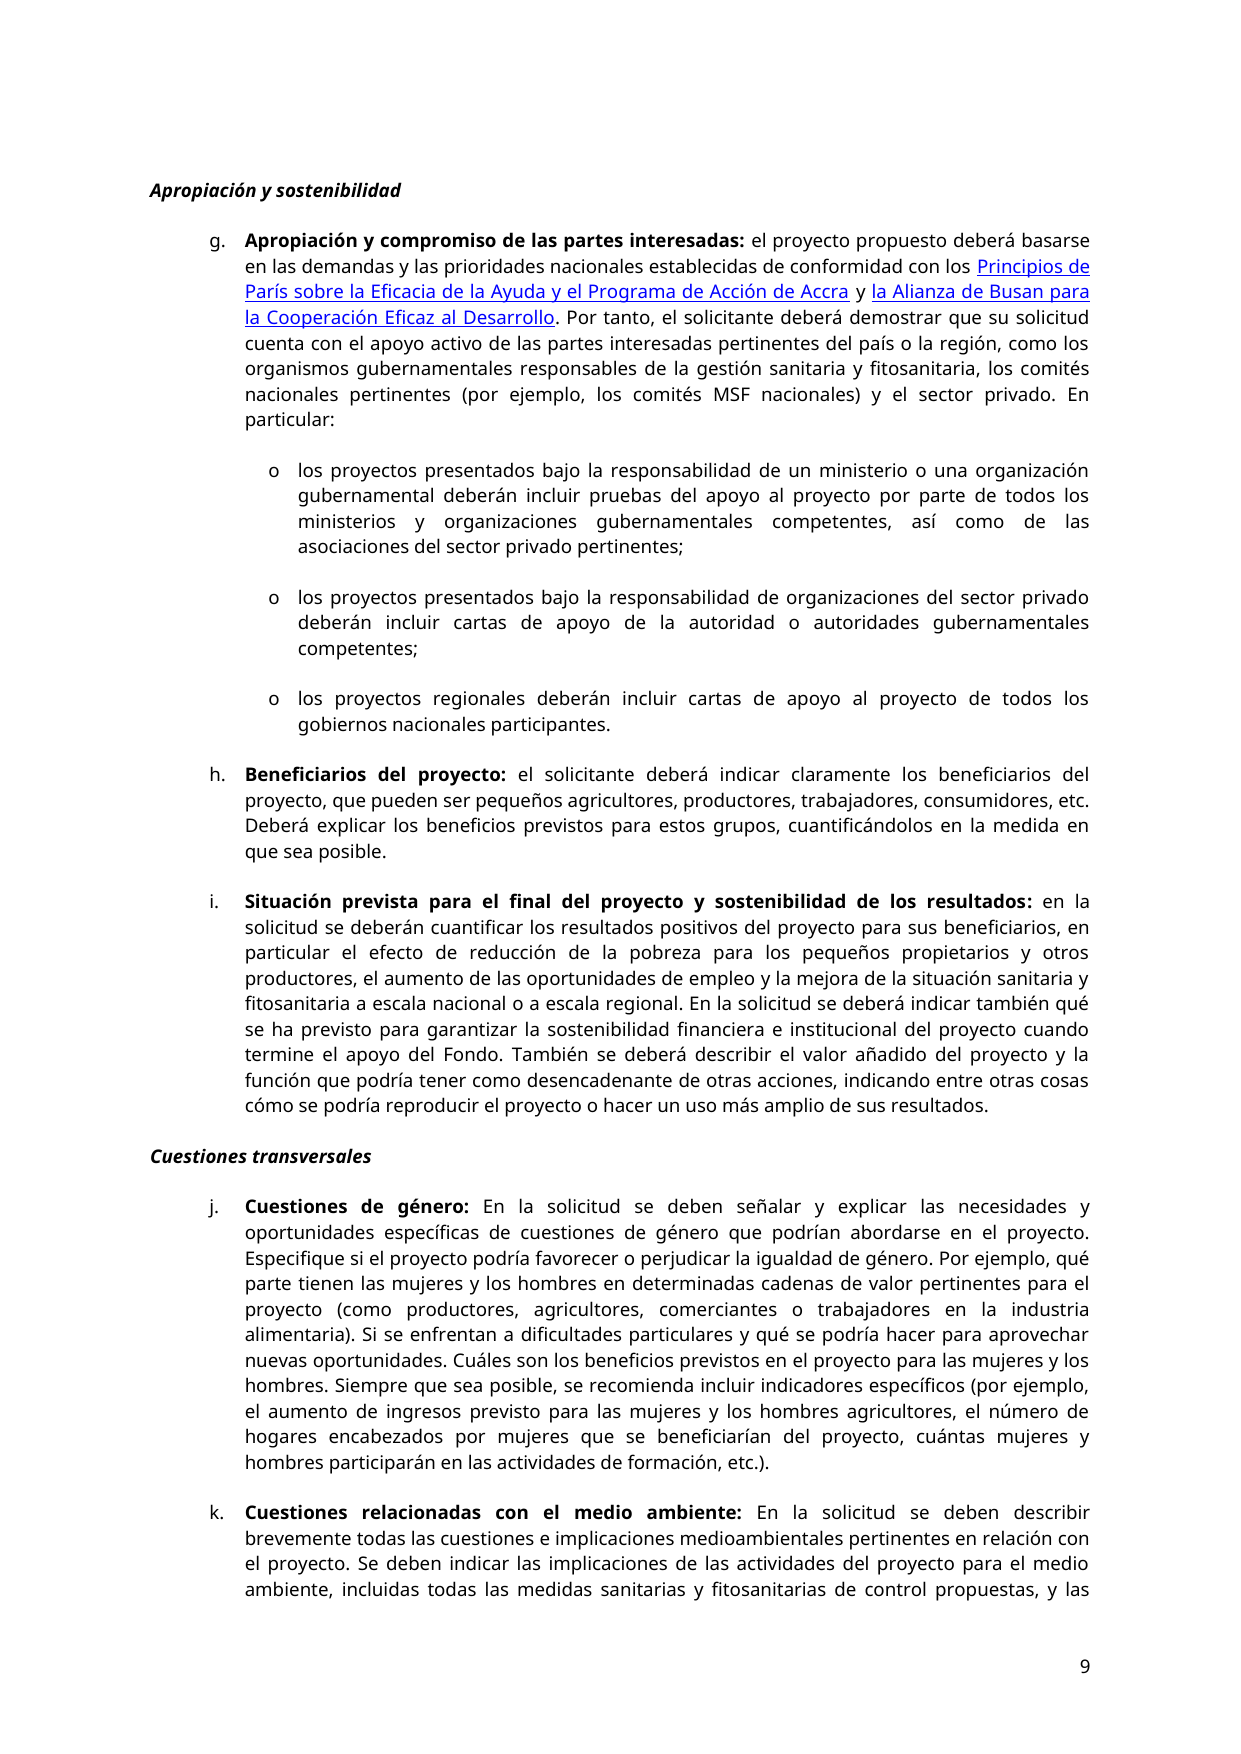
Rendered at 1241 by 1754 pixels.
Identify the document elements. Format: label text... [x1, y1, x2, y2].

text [209, 1499, 1090, 1602]
text о los proyectos presentados bajo la responsabilidad de un ministerio o una organización gubernamental deberán incluir pruebas del apoyo al proyecto por parte de todos los ministerios y organizaciones gubernamentales competentes, así como de las asociaciones del sector privado pertinentes; [268, 457, 1090, 559]
text Cuestiones de género: En la solicitud se deben señalar y explicar las necesidades y oportunidades específicas de cuestiones de género que podrían abordarse en el proyecto. Especifique si el proyecto podría favorecer o perjudicar la igualdad de género. Por ejemplo, qué parte tienen las mujeres y los hombres en determinadas cadenas de valor pertinentes para el proyecto (como productores, agricultores, comerciantes o trabajadores en la industria alimentaria). Si se enfrentan a dificultades particulares y qué se podría hacer para aprovechar nuevas oportunidades. Cuáles son los beneficios previstos en el proyecto para las mujeres y los hombres. Siempre que sea posible, se recomienda incluir indicadores específicos (por ejemplo, el aumento de ingresos previsto para las mujeres y los hombres agricultores, el número de hogares encabezados por mujeres que se beneficiarían del proyecto, cuántas mujeres y hombres participarán en las actividades de formación, etc.). [209, 1194, 1090, 1474]
text Cuestiones transversales [150, 1143, 1090, 1169]
text Apropiación y compromiso de las partes interesadas: el proyecto propuesto deberá basarse en las demandas y las prioridades nacionales establecidas de conformidad con los Principios de París sobre la Eficacia de la Ayuda y el Programa de Acción de Accra y la Alianza de Busan para la Cooperación Eficaz al Desarrollo. Por tanto, el solicitante deberá demostrar que su solicitud cuenta con el apoyo activo de las partes interesadas pertinentes del país o la región, como los organismos gubernamentales responsables de la gestión sanitaria y fitosanitaria, los comités nacionales pertinentes (por ejemplo, los comités MSF nacionales) y el sector privado. En particular: [209, 228, 1090, 432]
text Apropiación y sostenibilidad [150, 177, 1090, 203]
text о los proyectos regionales deberán incluir cartas de apoyo al proyecto de todos los gobiernos nacionales participantes. [268, 686, 1090, 737]
text Situación prevista para el final del proyecto y sostenibilidad de los resultados: en la solicitud se deberán cuantificar los resultados positivos del proyecto para sus beneficiarios, en particular el efecto de reducción de la pobreza para los pequeños propietarios y otros productores, el aumento de las oportunidades de empleo y la mejora de la situación sanitaria y fitosanitaria a escala nacional o a escala regional. En la solicitud se deberá indicar también qué se ha previsto para garantizar la sostenibilidad financiera e institucional del proyecto cuando termine el apoyo del Fondo. También se deberá describir el valor añadido del proyecto y la función que podría tener como desencadenante de otras acciones, indicando entre otras cosas cómo se podría reproducir el proyecto o hacer un uso más amplio de sus resultados. [209, 889, 1090, 1118]
text Beneficiarios del proyecto: el solicitante deberá indicar claramente los beneficiarios del proyecto, que pueden ser pequeños agricultores, productores, trabajadores, consumidores, etc. Deberá explicar los beneficios previstos para estos grupos, cuantificándolos en la medida en que sea posible. [209, 762, 1090, 864]
text о los proyectos presentados bajo la responsabilidad de organizaciones del sector privado deberán incluir cartas de apoyo de la autoridad o autoridades gubernamentales competentes; [268, 584, 1090, 661]
